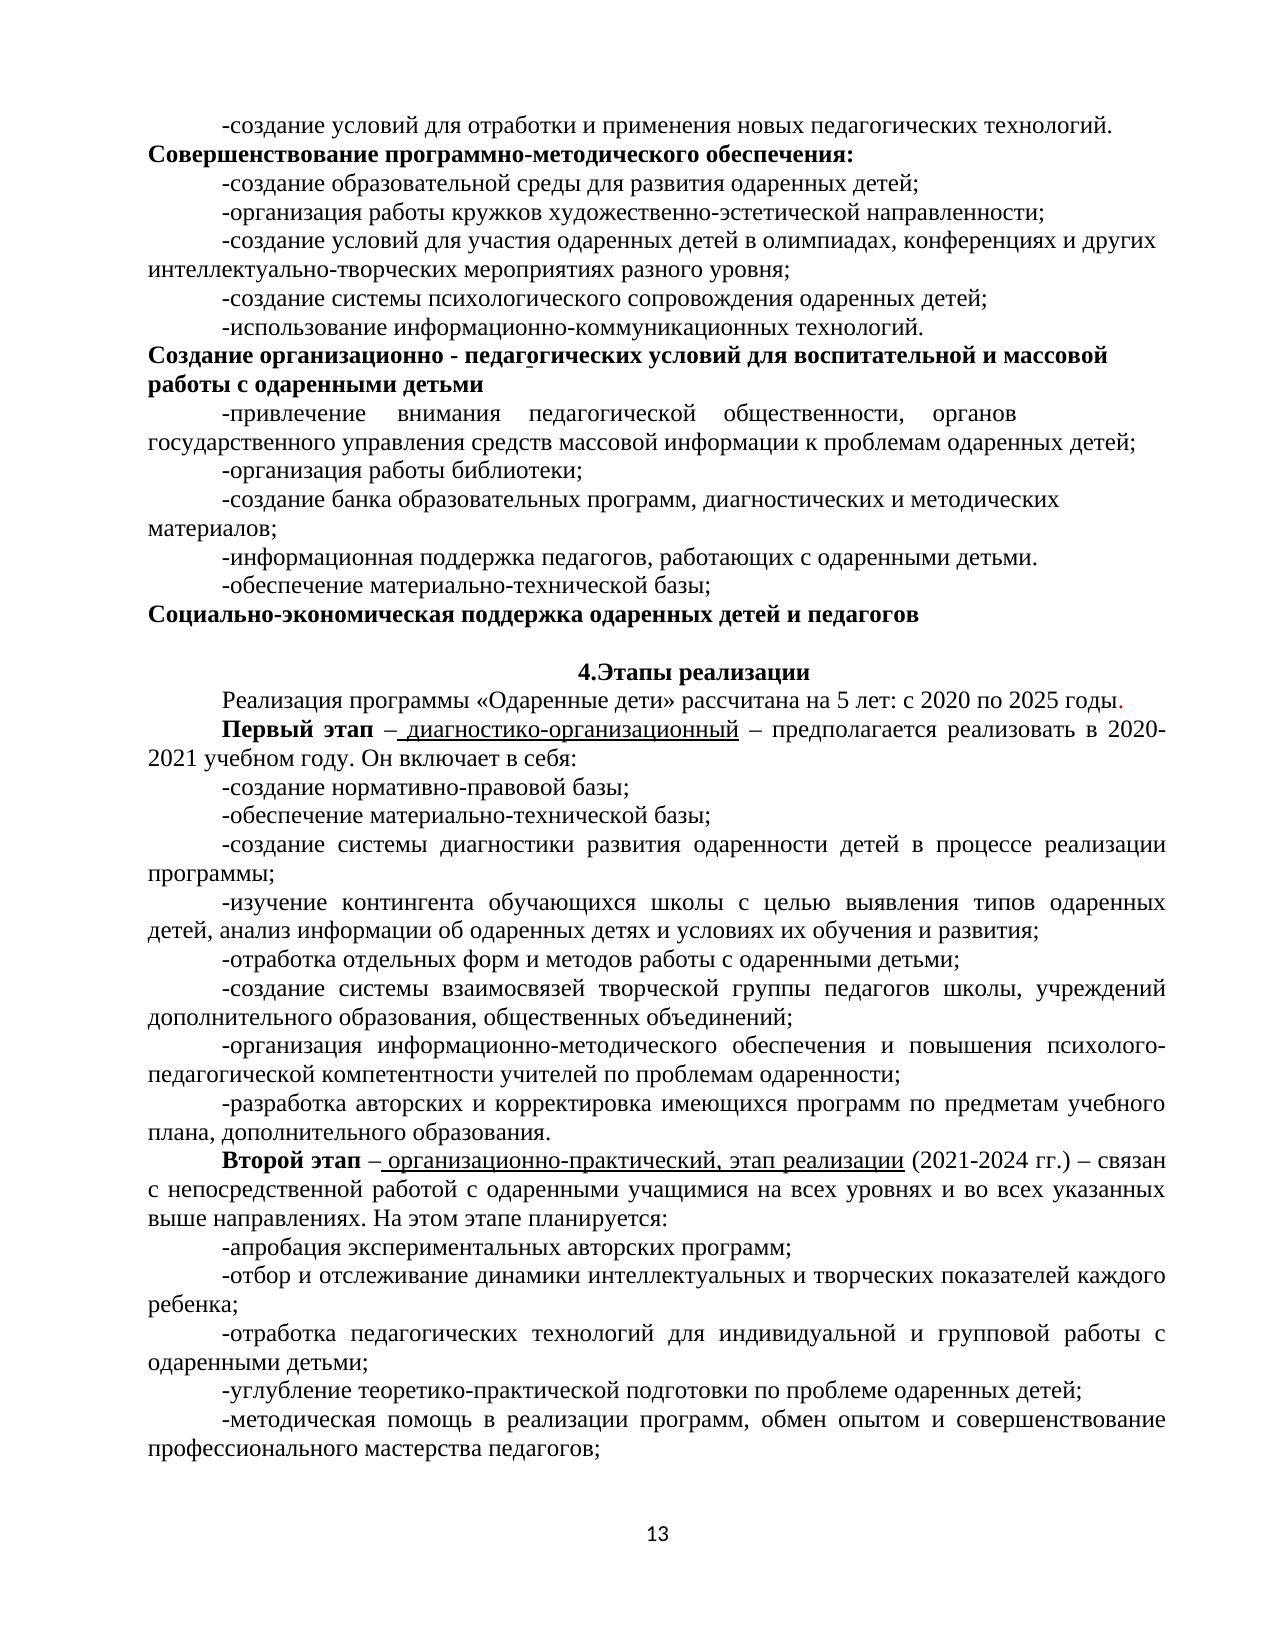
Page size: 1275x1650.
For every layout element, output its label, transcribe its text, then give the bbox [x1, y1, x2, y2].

text -создание системы взаимосвязей творческой группы педагогов школы, учреждений дополнительного образования, общественных объединений; [148, 973, 1167, 1030]
text -создание банка образовательных программ, диагностических и методических материалов; [148, 484, 1167, 542]
text -углубление теоретико-практической подготовки по проблеме одаренных детей; [148, 1375, 1167, 1404]
text -использование информационно-коммуникационных технологий. [148, 312, 1167, 340]
subtitle 4.Этапы реализации [222, 657, 1167, 685]
text -разработка авторских и корректировка имеющихся программ по предметам учебного плана, дополнительного образования. [148, 1088, 1167, 1145]
text -создание нормативно-правовой базы; [148, 772, 1167, 800]
text -информационная поддержка педагогов, работающих с одаренными детьми. [148, 542, 1167, 570]
text Создание организационно - педагогических условий для воспитательной и массовой работы с одаренными детьми [148, 340, 1167, 398]
text -создание образовательной среды для развития одаренных детей; [148, 168, 1167, 197]
text -обеспечение материально-технической базы; [148, 800, 1167, 829]
text Социально-экономическая поддержка одаренных детей и педагогов [148, 599, 1167, 628]
text -апробация экспериментальных авторских программ; [148, 1232, 1167, 1260]
text -отработка педагогических технологий для индивидуальной и групповой работы с одаренными детьми; [148, 1318, 1167, 1375]
text -создание условий для отработки и применения новых педагогических технологий. Совершенствование программно-методического обеспечения: [148, 110, 1167, 168]
text -изучение контингента обучающихся школы с целью выявления типов одаренных детей, анализ информации об одаренных детях и условиях их обучения и развития; [148, 887, 1167, 944]
text -создание условий для участия одаренных детей в олимпиадах, конференциях и других интеллектуально-творческих мероприятиях разного уровня; [148, 225, 1167, 283]
text -обеспечение материально-технической базы; [148, 570, 1167, 599]
text -привлечение внимания педагогической общественности, органов государственного управления средств массовой информации к проблемам одаренных детей; [148, 398, 1167, 455]
text Реализация программы «Одаренные дети» рассчитана на 5 лет: с 2020 по 2025 годы. [148, 685, 1167, 714]
text -создание системы диагностики развития одаренности детей в процессе реализации программы; [148, 829, 1167, 887]
text -отработка отдельных форм и методов работы с одаренными детьми; [148, 944, 1167, 973]
text -методическая помощь в реализации программ, обмен опытом и совершенствование профессионального мастерства педагогов; [148, 1404, 1167, 1462]
text -организация информационно-методического обеспечения и повышения психолого- педагогической компетентности учителей по проблемам одаренности; [148, 1030, 1167, 1088]
text Первый этап – диагностико-организационный – предполагается реализовать в 2020-2021 учебном году. Он включает в себя: [148, 714, 1167, 772]
text -отбор и отслеживание динамики интеллектуальных и творческих показателей каждого ребенка; [148, 1260, 1167, 1318]
text -организация работы кружков художественно-эстетической направленности; [148, 197, 1167, 225]
text Второй этап – организационно-практический, этап реализации (2021-2024 гг.) – связан с непосредственной работой с одаренными учащимися на всех уровнях и во всех указанных выше направлениях. На этом этапе планируется: [148, 1145, 1167, 1232]
text -создание системы психологического сопровождения одаренных детей; [148, 283, 1167, 312]
text -организация работы библиотеки; [148, 455, 1167, 484]
